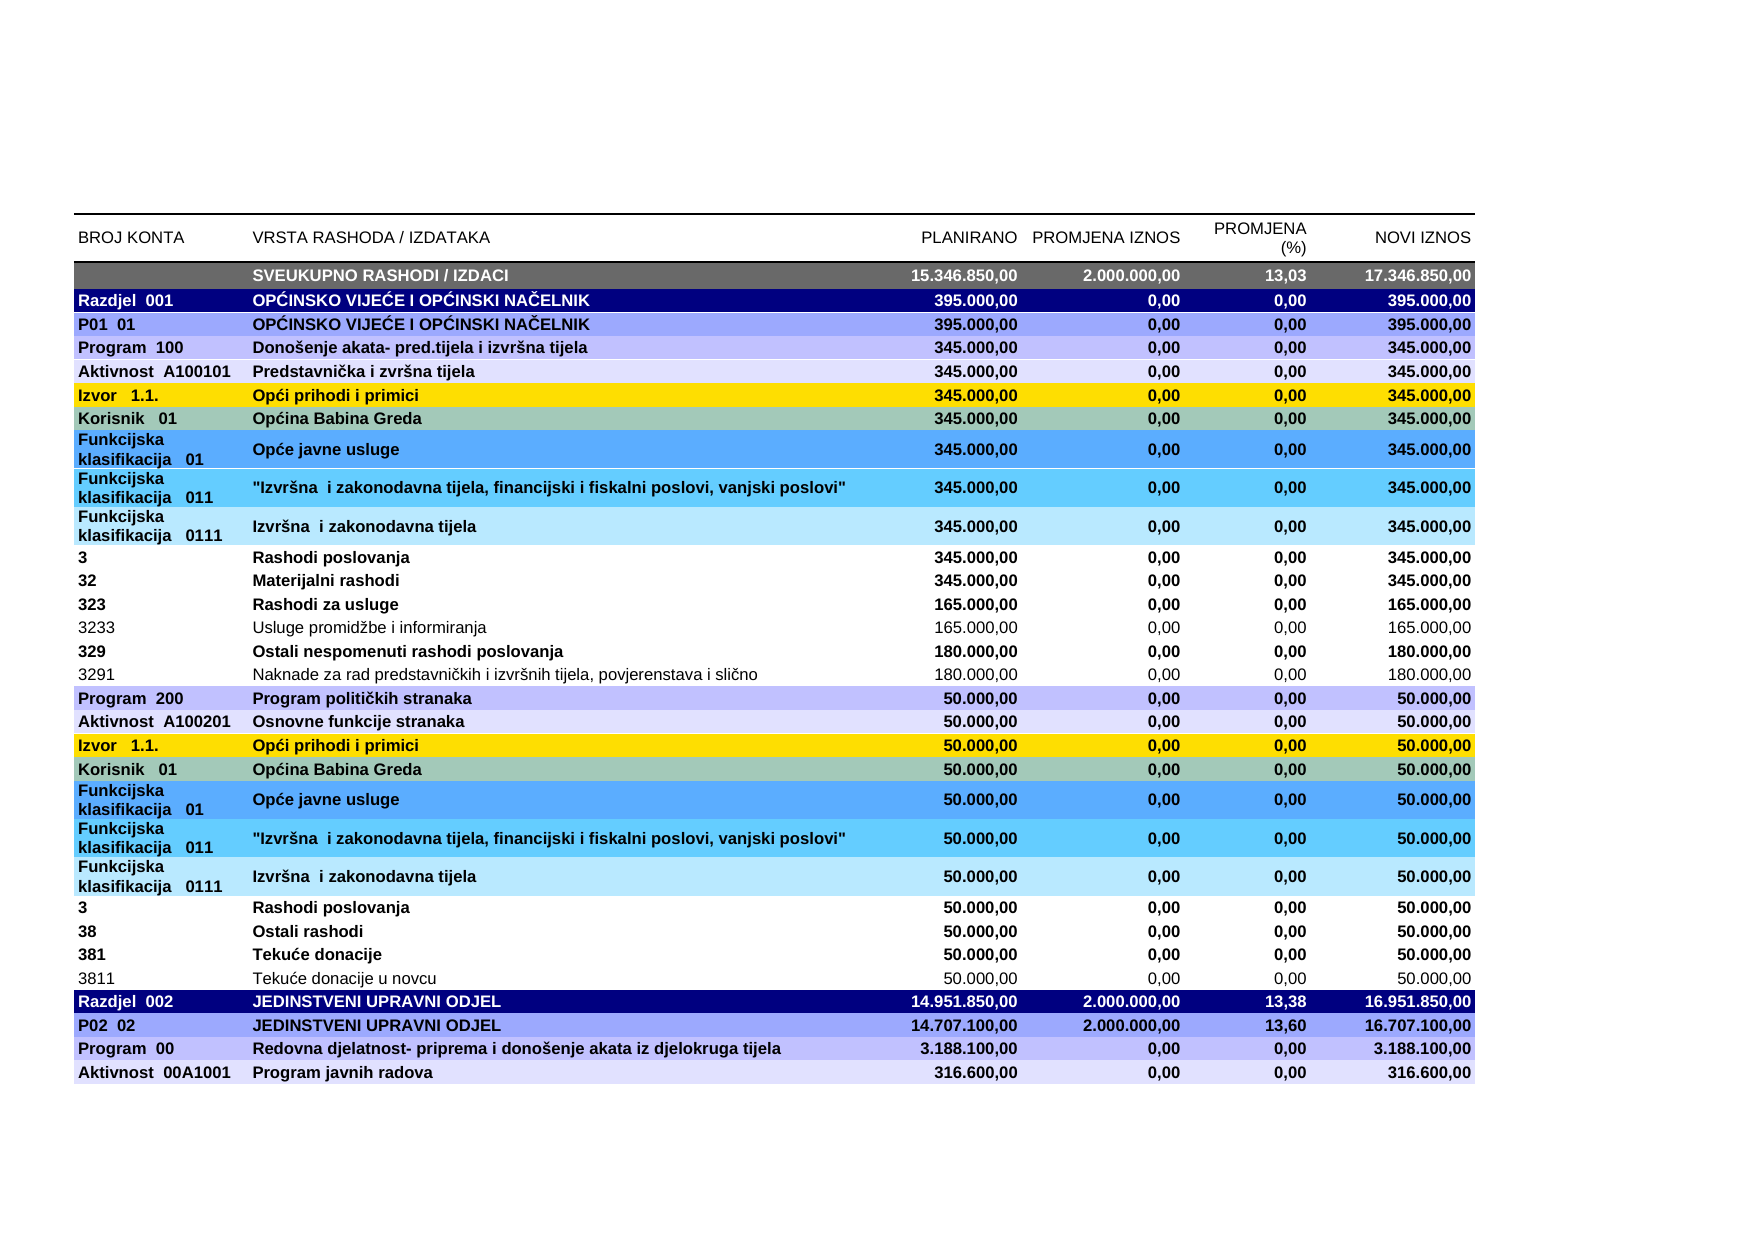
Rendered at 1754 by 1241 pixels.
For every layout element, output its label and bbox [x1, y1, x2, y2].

table_cell [74, 148, 1512, 1084]
